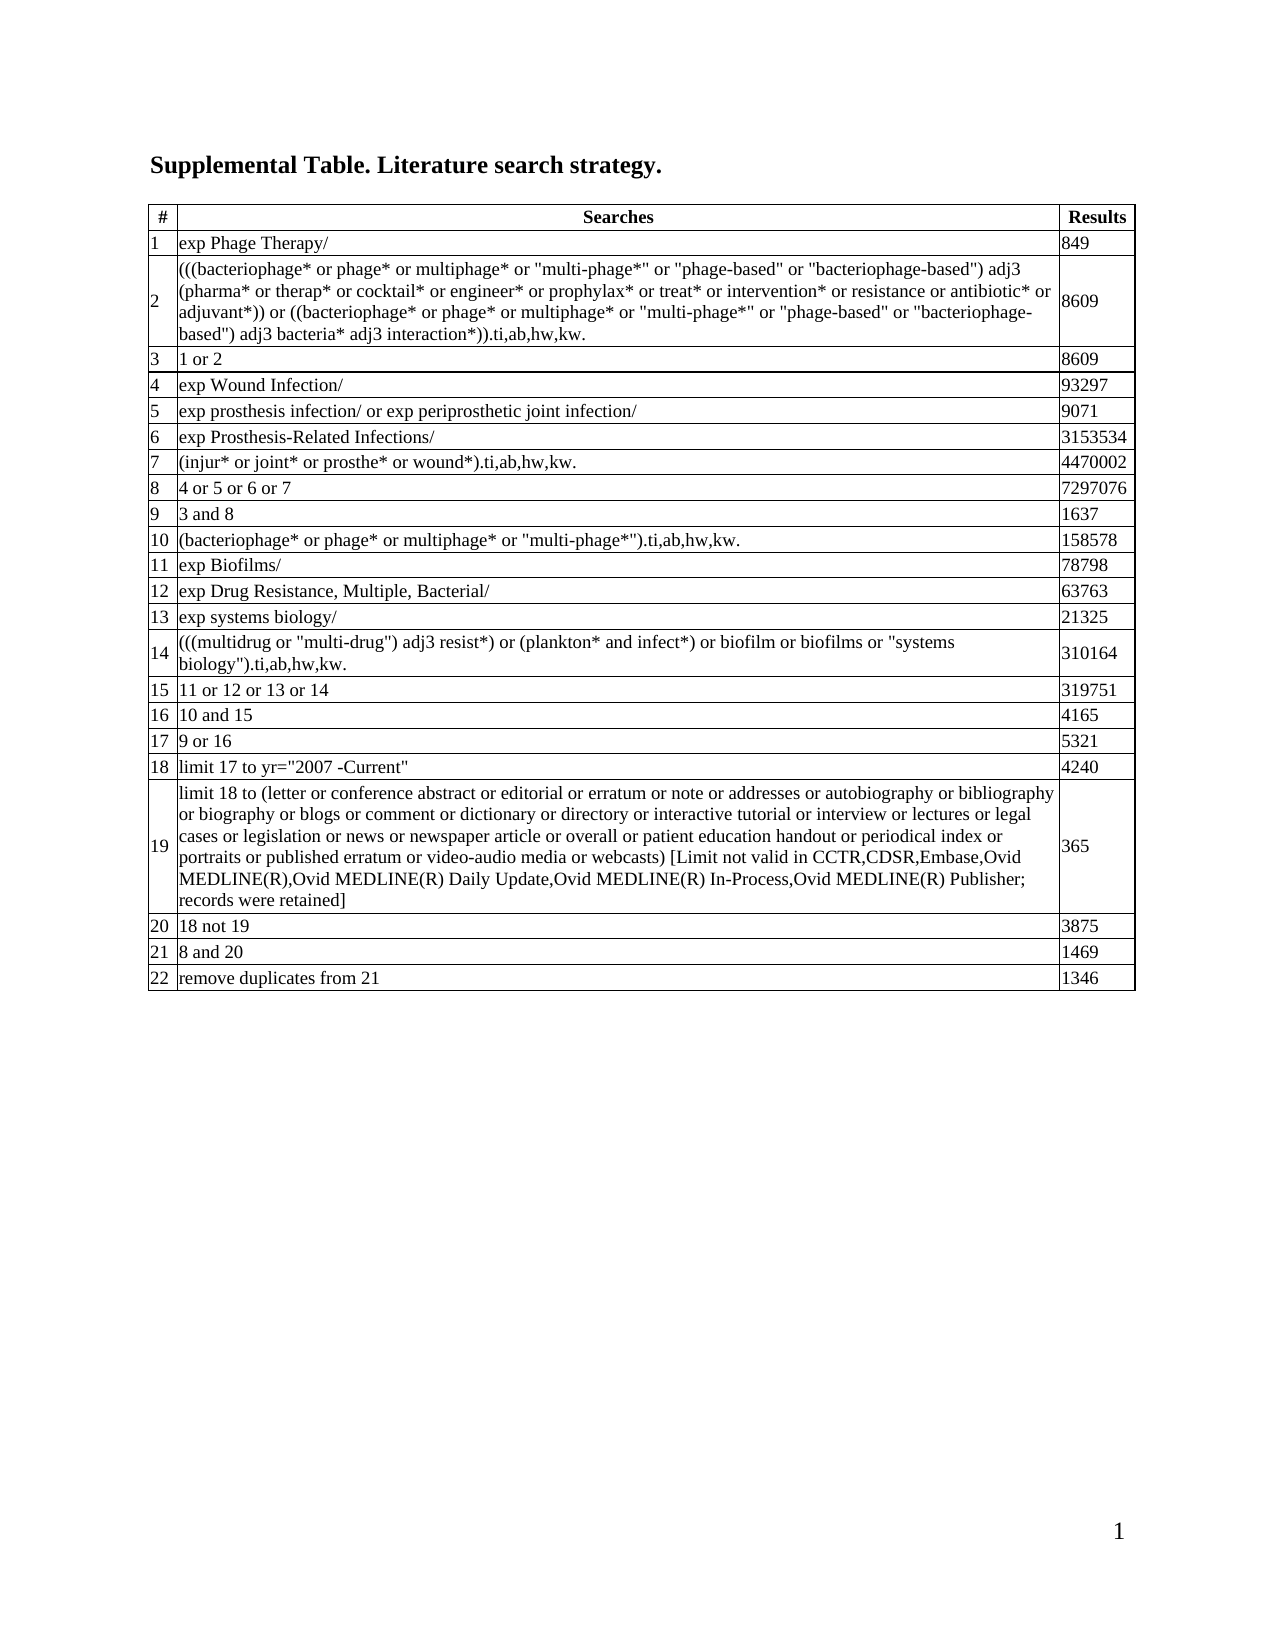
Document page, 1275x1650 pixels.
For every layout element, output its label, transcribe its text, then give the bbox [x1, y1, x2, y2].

table_cell 14 [149, 630, 177, 676]
table_cell 8609 [1060, 347, 1134, 371]
table_cell 10 [149, 527, 177, 552]
table_cell 12 [149, 578, 177, 603]
table_cell 15 [149, 677, 177, 702]
table_cell 21 [149, 939, 177, 964]
table_cell 13 [149, 604, 177, 629]
table_cell 21325 [1060, 604, 1134, 629]
table_cell 16 [149, 703, 177, 727]
table_cell 1637 [1060, 501, 1134, 526]
table_cell 5321 [1060, 729, 1134, 753]
table_cell 3875 [1060, 914, 1134, 938]
table_cell 7 [149, 450, 177, 474]
table_cell 4470002 [1060, 450, 1134, 474]
table_cell 6 [149, 424, 177, 449]
table_header # [149, 205, 177, 229]
table_cell 19 [149, 780, 177, 912]
table_cell 4 or 5 or 6 or 7 [178, 475, 1059, 500]
table_cell (((multidrug or "multi-drug") adj3 resist*) or (plankton* and infect*) or biofilm or biofilms or "systems biology").ti,ab,hw,kw. [178, 630, 1059, 676]
table_header Results [1060, 205, 1134, 229]
table_header Searches [178, 205, 1059, 229]
table_cell 5 [149, 398, 177, 423]
table_cell 17 [149, 729, 177, 753]
table_cell 11 [149, 553, 177, 577]
table_cell (bacteriophage* or phage* or multiphage* or "multi-phage*").ti,ab,hw,kw. [178, 527, 1059, 552]
table_cell 849 [1060, 231, 1134, 255]
table_cell 7297076 [1060, 475, 1134, 500]
table_cell 20 [149, 914, 177, 938]
table_cell (((bacteriophage* or phage* or multiphage* or "multi-phage*" or "phage-based" or "bacteriophage-based") adj3 (pharma* or therap* or cocktail* or engineer* or prophylax* or treat* or intervention* or resistance or antibiotic* or adjuvant*)) or ((bacteriophage* or phage* or multiphage* or "multi-phage*" or "phage-based" or "bacteriophage-based") adj3 bacteria* adj3 interaction*)).ti,ab,hw,kw. [178, 256, 1059, 346]
table_cell 3 [149, 347, 177, 371]
table_cell 319751 [1060, 677, 1134, 702]
table_cell 63763 [1060, 578, 1134, 603]
table_cell 8 [149, 475, 177, 500]
table_cell exp Biofilms/ [178, 553, 1059, 577]
table_cell 1346 [1060, 965, 1134, 990]
table_cell 78798 [1060, 553, 1134, 577]
table_cell 310164 [1060, 630, 1134, 676]
table_cell exp Drug Resistance, Multiple, Bacterial/ [178, 578, 1059, 603]
table_cell exp Prosthesis-Related Infections/ [178, 424, 1059, 449]
table_cell 4 [149, 373, 177, 397]
table_cell 11 or 12 or 13 or 14 [178, 677, 1059, 702]
table_cell 22 [149, 965, 177, 990]
table_cell 3 and 8 [178, 501, 1059, 526]
table_cell 3153534 [1060, 424, 1134, 449]
table_cell 9071 [1060, 398, 1134, 423]
table_cell limit 18 to (letter or conference abstract or editorial or erratum or note or addresses or autobiography or bibliography or biography or blogs or comment or dictionary or directory or interactive tutorial or interview or lectures or legal cases or legislation or news or newspaper article or overall or patient education handout or periodical index or portraits or published erratum or video-audio media or webcasts) [Limit not valid in CCTR,CDSR,Embase,Ovid MEDLINE(R),Ovid MEDLINE(R) Daily Update,Ovid MEDLINE(R) In-Process,Ovid MEDLINE(R) Publisher; records were retained] [178, 780, 1059, 912]
table_cell 1469 [1060, 939, 1134, 964]
table_cell 9 or 16 [178, 729, 1059, 753]
table_cell exp Phage Therapy/ [178, 231, 1059, 255]
table_cell 8609 [1060, 256, 1134, 346]
table_cell 1 [149, 231, 177, 255]
text Supplemental Table. Literature search strategy. [150, 150, 1125, 179]
table_cell exp systems biology/ [178, 604, 1059, 629]
table_cell 4165 [1060, 703, 1134, 727]
table_cell 8 and 20 [178, 939, 1059, 964]
table_cell 158578 [1060, 527, 1134, 552]
table_cell 18 not 19 [178, 914, 1059, 938]
table_cell 10 and 15 [178, 703, 1059, 727]
table_cell 18 [149, 754, 177, 779]
table_cell 1 or 2 [178, 347, 1059, 371]
table_cell remove duplicates from 21 [178, 965, 1059, 990]
table_cell limit 17 to yr="2007 -Current" [178, 754, 1059, 779]
table_cell (injur* or joint* or prosthe* or wound*).ti,ab,hw,kw. [178, 450, 1059, 474]
table_cell exp prosthesis infection/ or exp periprosthetic joint infection/ [178, 398, 1059, 423]
table_cell 4240 [1060, 754, 1134, 779]
table_cell 93297 [1060, 373, 1134, 397]
table_cell 2 [149, 256, 177, 346]
table_cell 9 [149, 501, 177, 526]
table_cell exp Wound Infection/ [178, 373, 1059, 397]
table_cell 365 [1060, 780, 1134, 912]
